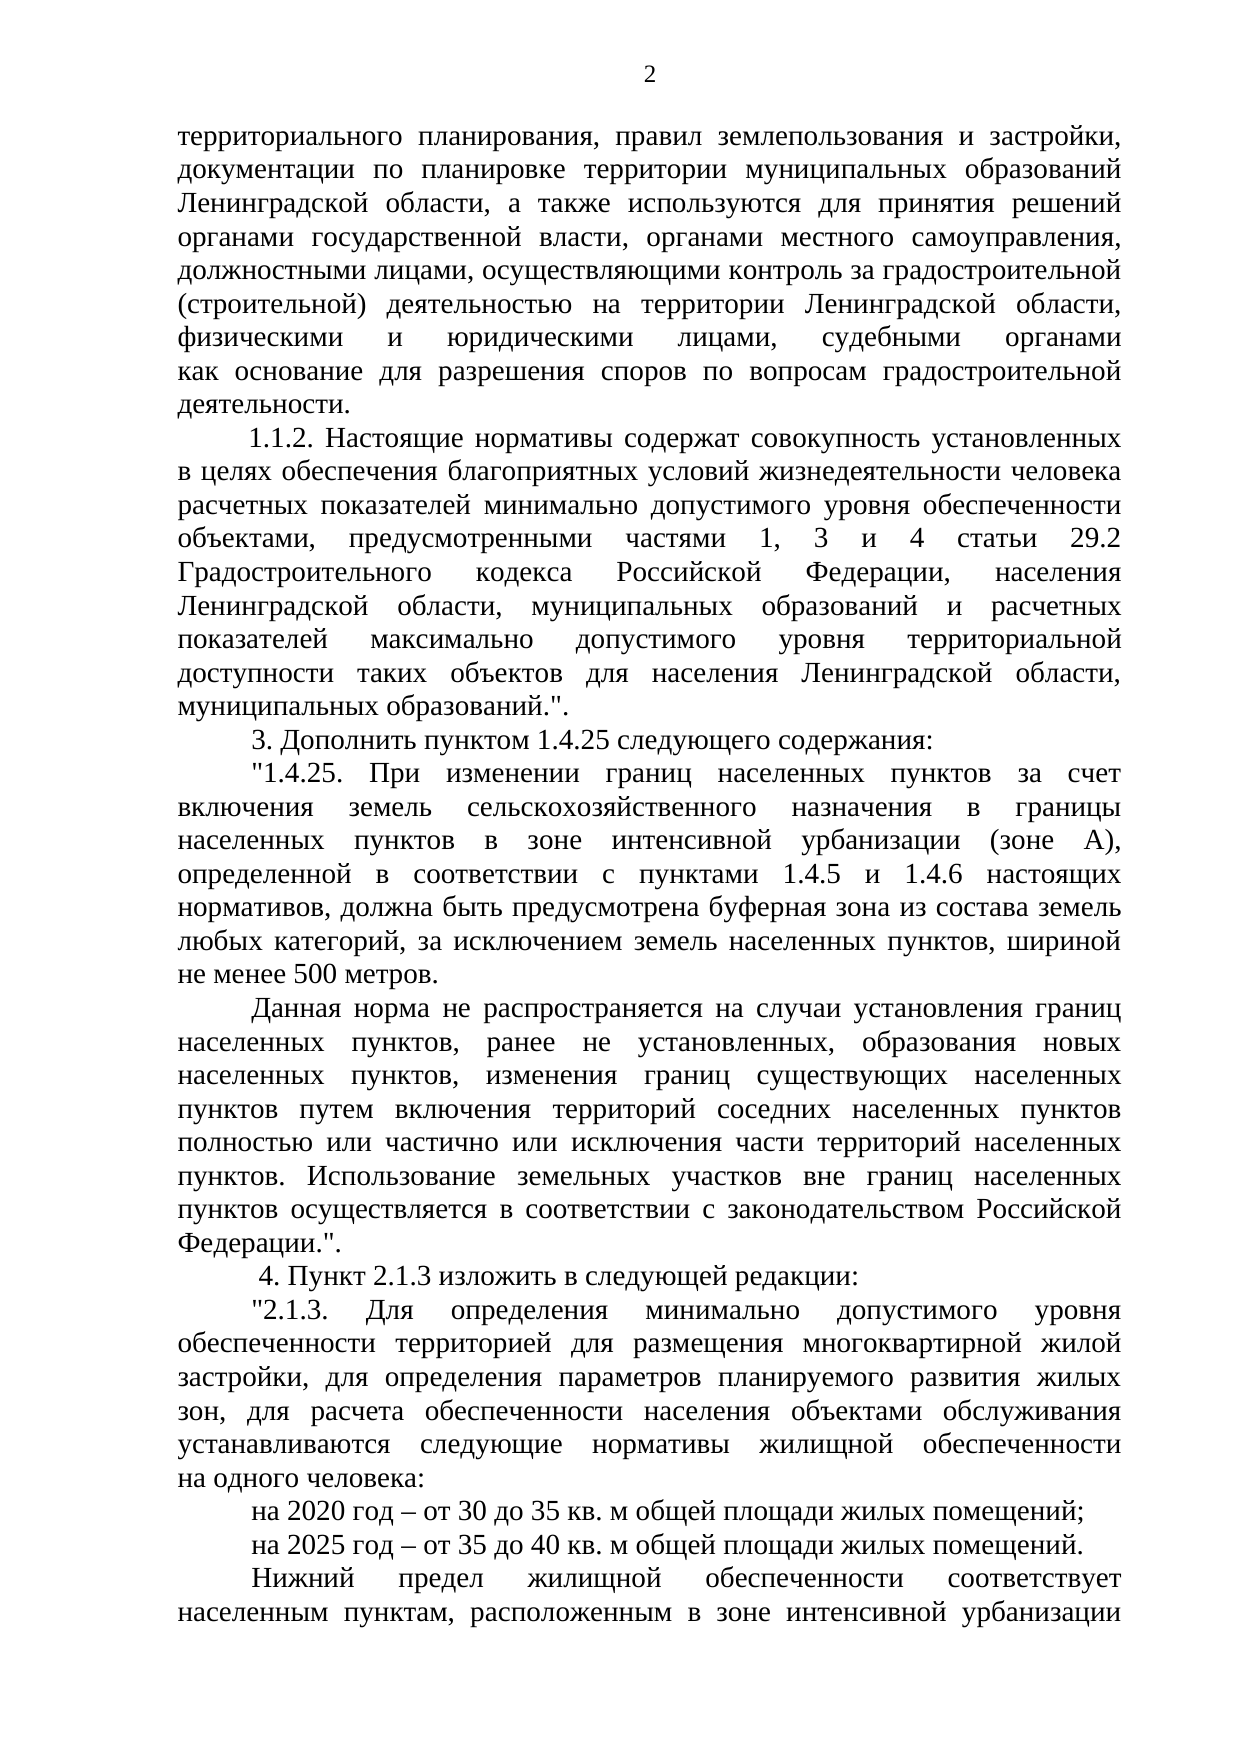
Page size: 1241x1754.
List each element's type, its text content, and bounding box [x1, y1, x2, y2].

text "2.1.3. Для определения минимально допустимого уровня обеспеченности территорией для размещения многоквартирной жилой застройки, для определения параметров планируемого развития жилых зон, для расчета обеспеченности населения объектами обслуживания устанавливаются следующие нормативы жилищной обеспеченности на одного человека: [177, 1292, 1122, 1493]
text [177, 118, 1122, 420]
text "1.4.25. При изменении границ населенных пунктов за счет включения земель сельскохозяйственного назначения в границы населенных пунктов в зоне интенсивной урбанизации (зоне А), определенной в соответствии с пунктами 1.4.5 и 1.4.6 настоящих нормативов, должна быть предусмотрена буферная зона из состава земель любых категорий, за исключением земель населенных пунктов, шириной не менее 500 метров. [177, 755, 1122, 990]
text на 2025 год – от 35 до 40 кв. м общей площади жилых помещений. [177, 1527, 1122, 1560]
text на 2020 год – от 30 до 35 кв. м общей площади жилых помещений; [177, 1493, 1122, 1527]
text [177, 1560, 1122, 1627]
text Данная норма не распространяется на случаи установления границ населенных пунктов, ранее не установленных, образования новых населенных пунктов, изменения границ существующих населенных пунктов путем включения территорий соседних населенных пунктов полностью или частично или исключения части территорий населенных пунктов. Использование земельных участков вне границ населенных пунктов осуществляется в соответствии с законодательством Российской Федерации.". [177, 990, 1122, 1258]
text 1.1.2. Настоящие нормативы содержат совокупность установленных в целях обеспечения благоприятных условий жизнедеятельности человека расчетных показателей минимально допустимого уровня обеспеченности объектами, предусмотренными частями 1, 3 и 4 статьи 29.2 Градостроительного кодекса Российской Федерации, населения Ленинградской области, муниципальных образований и расчетных показателей максимально допустимого уровня территориальной доступности таких объектов для населения Ленинградской области, муниципальных образований.". [177, 420, 1122, 722]
text 3. Дополнить пунктом 1.4.25 следующего содержания: [177, 722, 1122, 755]
text 4. Пункт 2.1.3 изложить в следующей редакции: [177, 1258, 1122, 1292]
